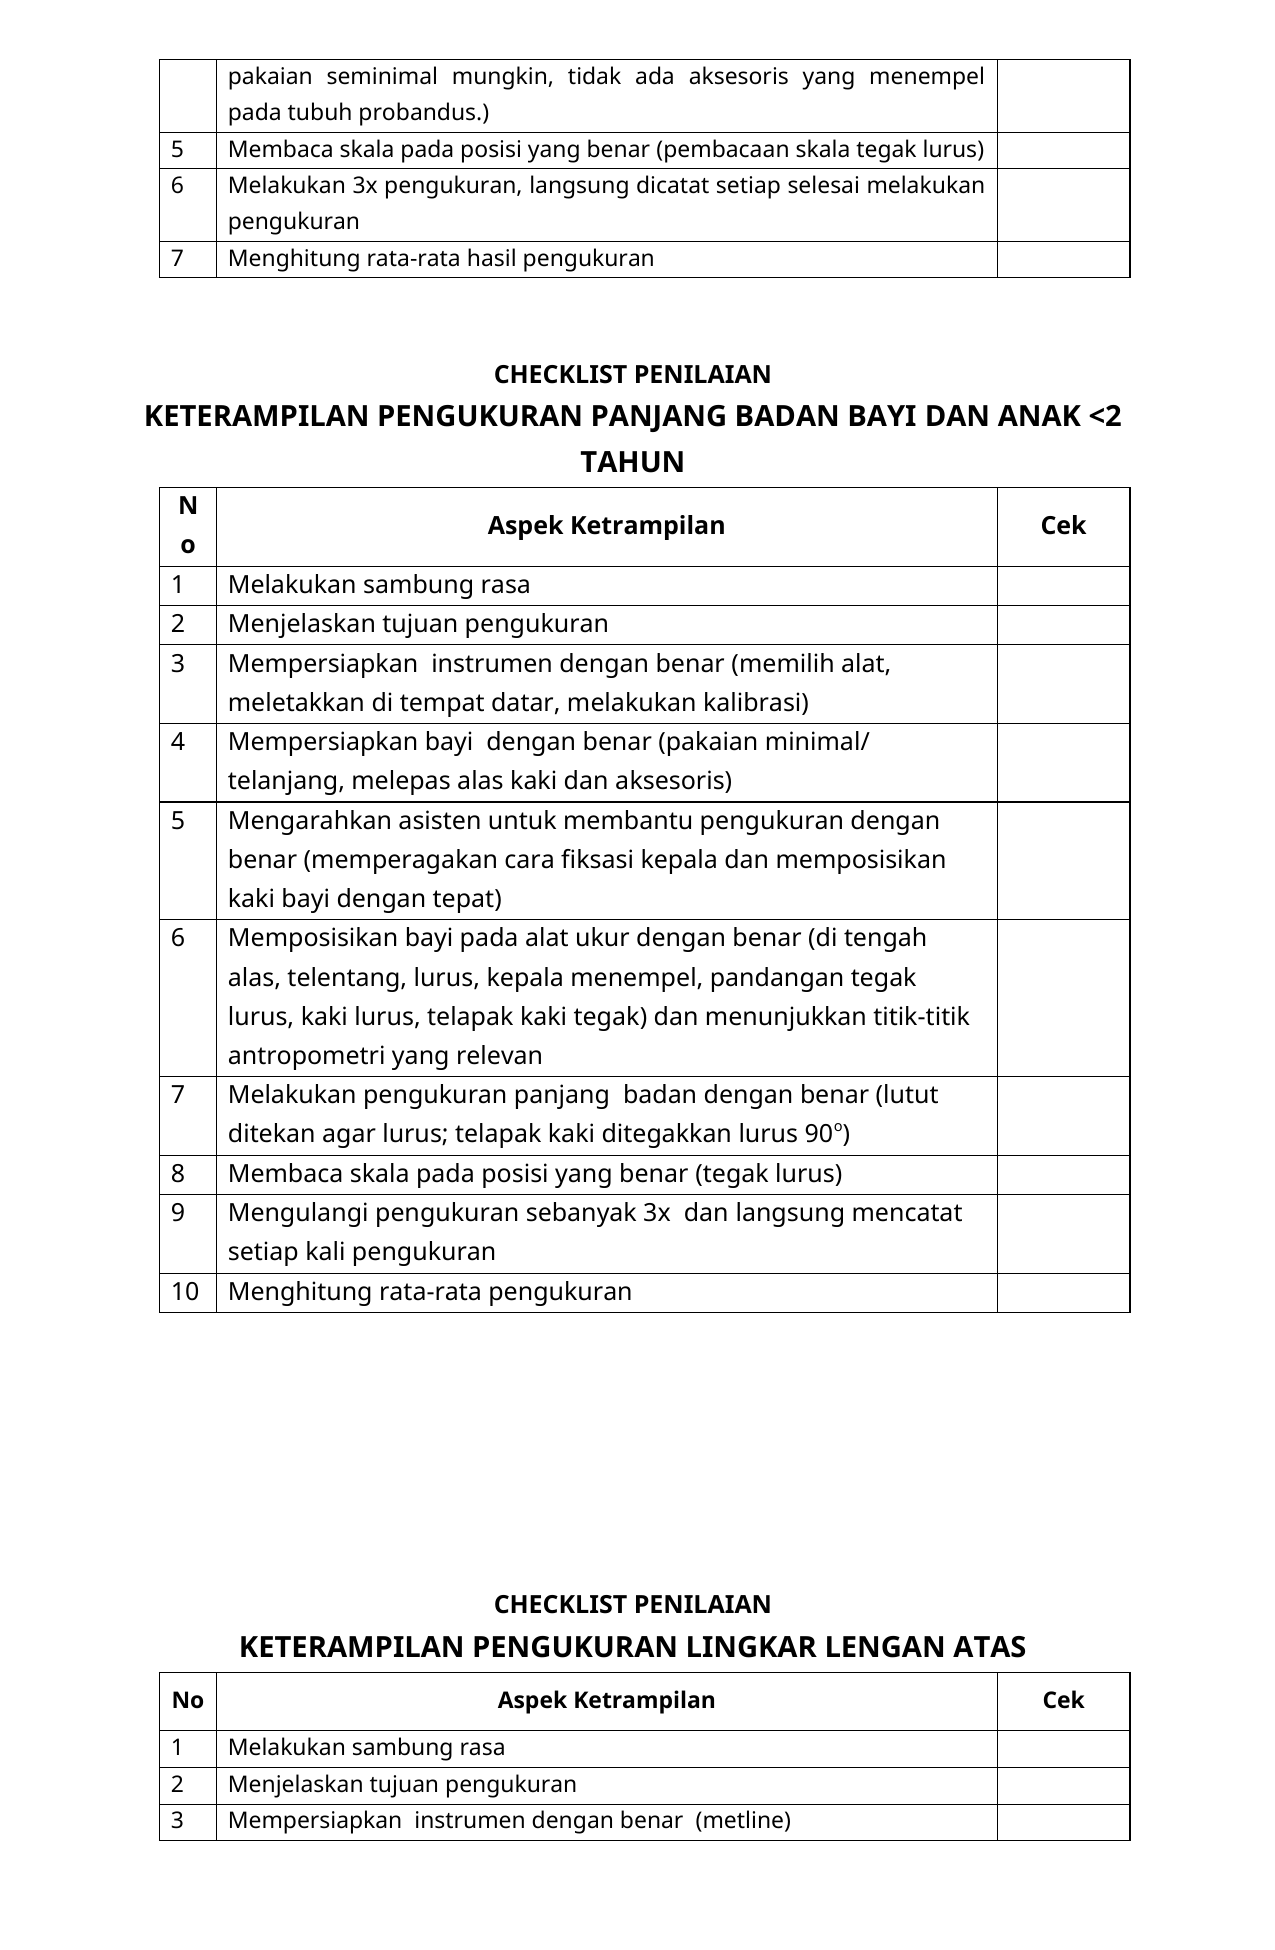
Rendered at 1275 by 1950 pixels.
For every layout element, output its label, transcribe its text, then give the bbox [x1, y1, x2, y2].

table_cell 1 [160, 567, 216, 605]
table_cell Membaca skala pada posisi yang benar (pembacaan skala tegak lurus) [217, 133, 997, 168]
table_cell Melakukan 3x pengukuran, langsung dicatat setiap selesai melakukan pengukuran [217, 169, 997, 241]
text CHECKLIST PENILAIAN [141, 357, 1125, 391]
table_cell [998, 920, 1129, 1076]
table_cell [998, 1077, 1129, 1154]
table_cell Menghitung rata-rata hasil pengukuran [217, 242, 997, 277]
table_header Aspek Ketrampilan [217, 1673, 997, 1730]
table_cell [998, 1195, 1129, 1272]
table_cell [998, 567, 1129, 605]
table_header No [160, 1673, 216, 1730]
table_cell [998, 1805, 1129, 1840]
table_cell 8 [160, 1156, 216, 1194]
table_cell Mengarahkan asisten untuk membantu pengukuran dengan benar (memperagakan cara fiksasi kepala dan memposisikan kaki bayi dengan tepat) [217, 803, 997, 919]
table_cell Menjelaskan tujuan pengukuran [217, 606, 997, 644]
table_cell [998, 1274, 1129, 1312]
table_cell [998, 645, 1129, 723]
table_cell [998, 724, 1129, 801]
table_cell [998, 60, 1129, 132]
text KETERAMPILAN PENGUKURAN LINGKAR LENGAN ATAS [141, 1626, 1125, 1666]
table_cell 3 [160, 645, 216, 723]
table_cell Mempersiapkan instrumen dengan benar (metline) [217, 1805, 997, 1840]
table_cell Melakukan sambung rasa [217, 1731, 997, 1767]
table_header Aspek Ketrampilan [217, 488, 997, 566]
table_cell 7 [160, 242, 216, 277]
table_cell Menjelaskan tujuan pengukuran [217, 1768, 997, 1803]
table_cell 6 [160, 920, 216, 1076]
table_cell [998, 803, 1129, 919]
table_cell [998, 1731, 1129, 1767]
table_cell [998, 169, 1129, 241]
table_cell Melakukan pengukuran panjang badan dengan benar (lutut ditekan agar lurus; telapak kaki ditegakkan lurus 90o) [217, 1077, 997, 1154]
table_cell [998, 1768, 1129, 1803]
table_cell Mempersiapkan instrumen dengan benar (memilih alat, meletakkan di tempat datar, melakukan kalibrasi) [217, 645, 997, 723]
text KETERAMPILAN PENGUKURAN PANJANG BADAN BAYI DAN ANAK <2 TAHUN [141, 396, 1125, 481]
table_cell Melakukan sambung rasa [217, 567, 997, 605]
table_cell [998, 606, 1129, 644]
text CHECKLIST PENILAIAN [141, 1587, 1125, 1621]
table_cell 5 [160, 803, 216, 919]
table_cell 3 [160, 1805, 216, 1840]
table_header No [160, 488, 216, 566]
table_cell 10 [160, 1274, 216, 1312]
table_cell 7 [160, 1077, 216, 1154]
table_header Cek [998, 488, 1129, 566]
table_cell Mengulangi pengukuran sebanyak 3x dan langsung mencatat setiap kali pengukuran [217, 1195, 997, 1272]
table_cell 4 [160, 60, 216, 132]
table_cell 6 [160, 169, 216, 241]
table_cell 1 [160, 1731, 216, 1767]
table_cell Menghitung rata-rata pengukuran [217, 1274, 997, 1312]
table_cell Membaca skala pada posisi yang benar (tegak lurus) [217, 1156, 997, 1194]
table_cell 5 [160, 133, 216, 168]
table_cell 2 [160, 1768, 216, 1803]
table_cell Memposisikan bayi pada alat ukur dengan benar (di tengah alas, telentang, lurus, kepala menempel, pandangan tegak lurus, kaki lurus, telapak kaki tegak) dan menunjukkan titik-titik antropometri yang relevan [217, 920, 997, 1076]
table_cell 4 [160, 724, 216, 801]
table_cell [998, 242, 1129, 277]
table_cell [998, 133, 1129, 168]
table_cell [217, 60, 997, 132]
table_cell 9 [160, 1195, 216, 1272]
table_cell 2 [160, 606, 216, 644]
table_cell Mempersiapkan bayi dengan benar (pakaian minimal/ telanjang, melepas alas kaki dan aksesoris) [217, 724, 997, 801]
table_header Cek [998, 1673, 1129, 1730]
table_cell [998, 1156, 1129, 1194]
